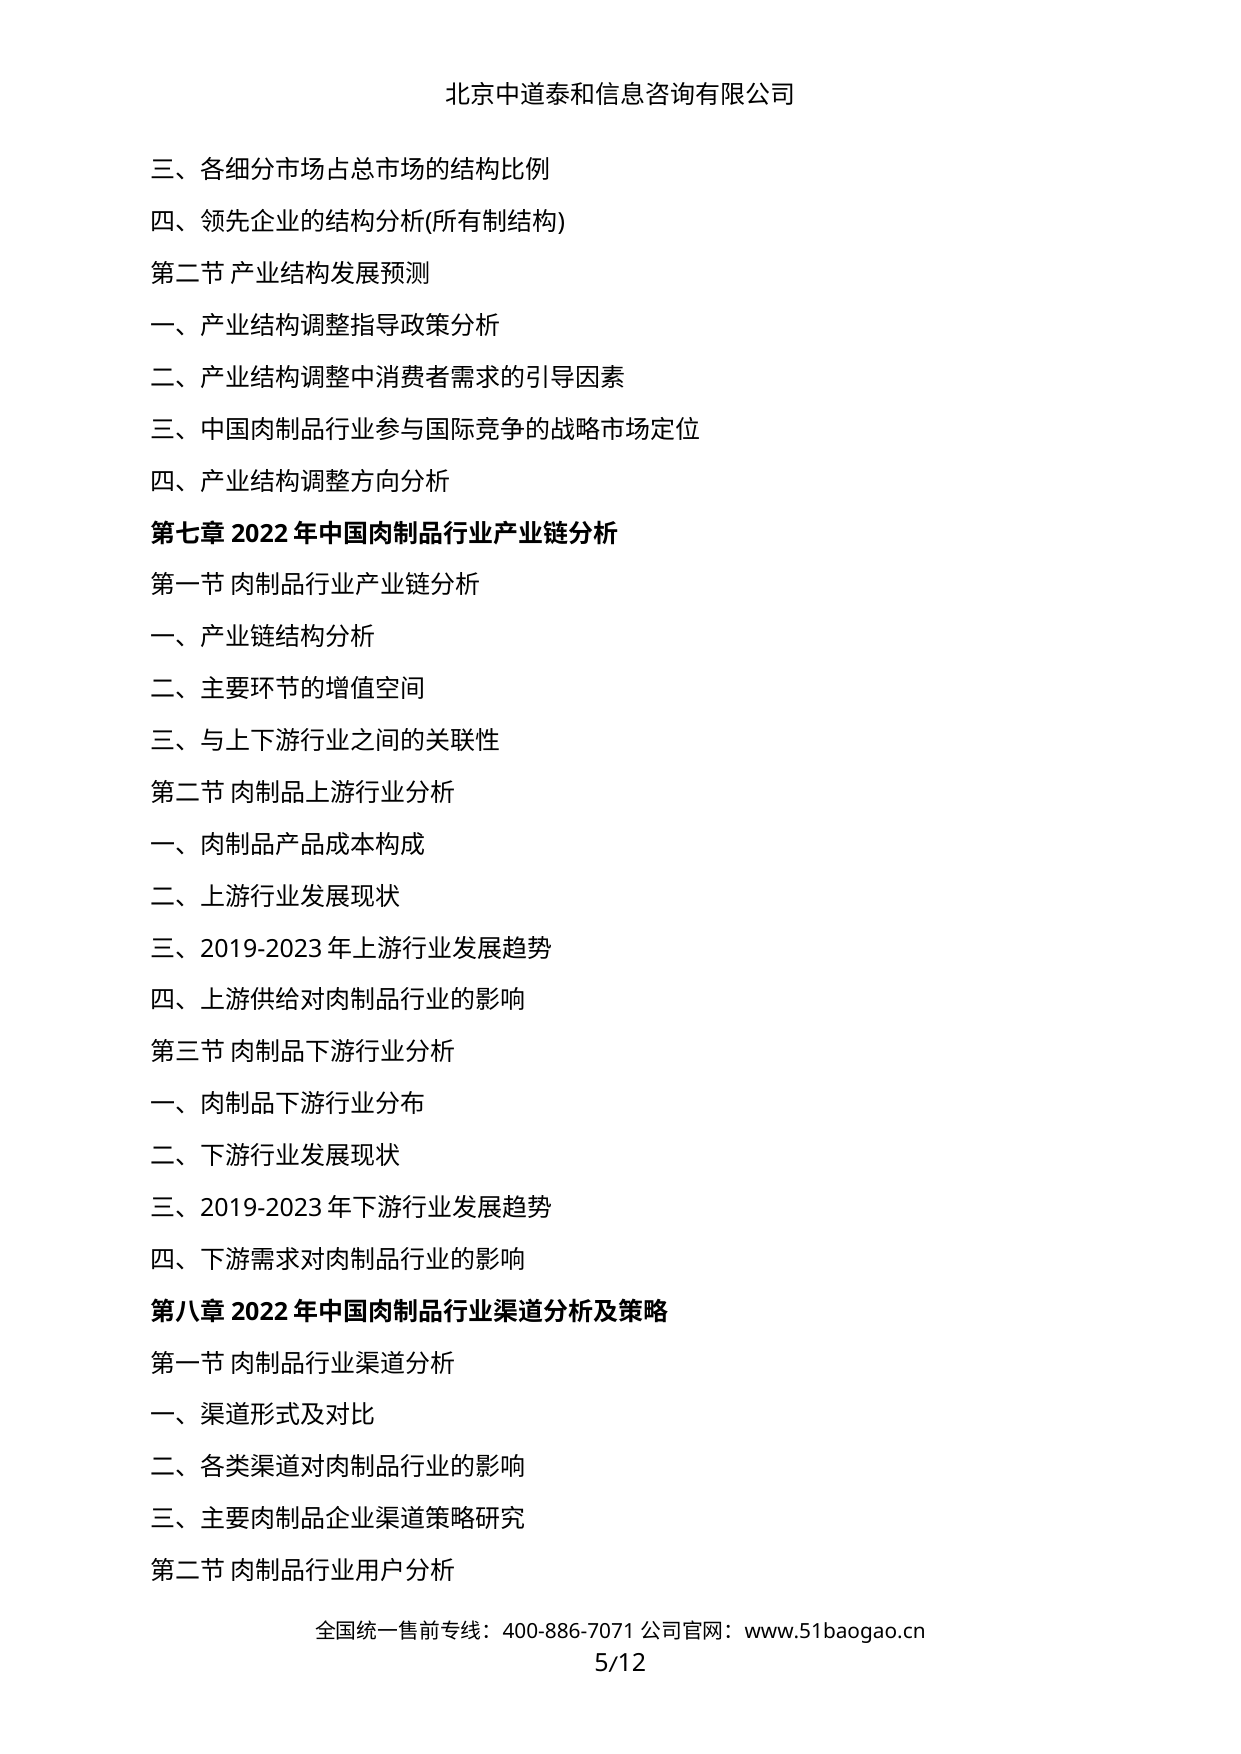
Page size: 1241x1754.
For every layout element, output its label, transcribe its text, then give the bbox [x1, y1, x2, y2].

text 二、各类渠道对肉制品行业的影响 [150, 1447, 1090, 1483]
text 第二节 肉制品行业用户分析 [150, 1551, 1090, 1587]
text 三、中国肉制品行业参与国际竞争的战略市场定位 [150, 409, 1090, 446]
text 三、各细分市场占总市场的结构比例 [150, 150, 1090, 186]
text 一、产业结构调整指导政策分析 [150, 306, 1090, 342]
text 二、产业结构调整中消费者需求的引导因素 [150, 357, 1090, 394]
text 四、产业结构调整方向分析 [150, 461, 1090, 497]
text 二、上游行业发展现状 [150, 876, 1090, 912]
text 一、肉制品产品成本构成 [150, 824, 1090, 861]
text 第三节 肉制品下游行业分析 [150, 1032, 1090, 1068]
text 四、下游需求对肉制品行业的影响 [150, 1239, 1090, 1276]
text 二、下游行业发展现状 [150, 1136, 1090, 1172]
text 三、主要肉制品企业渠道策略研究 [150, 1499, 1090, 1535]
text 一、产业链结构分析 [150, 617, 1090, 653]
text 三、2019-2023年下游行业发展趋势 [150, 1187, 1090, 1224]
text 第七章 2022年中国肉制品行业产业链分析 [150, 513, 1090, 549]
text 二、主要环节的增值空间 [150, 669, 1090, 705]
text 第二节 产业结构发展预测 [150, 254, 1090, 290]
text 三、2019-2023年上游行业发展趋势 [150, 928, 1090, 964]
text 一、渠道形式及对比 [150, 1395, 1090, 1431]
text 第一节 肉制品行业产业链分析 [150, 565, 1090, 601]
text 四、领先企业的结构分析(所有制结构) [150, 202, 1090, 238]
text 第一节 肉制品行业渠道分析 [150, 1343, 1090, 1379]
text 第八章 2022年中国肉制品行业渠道分析及策略 [150, 1291, 1090, 1327]
text 一、肉制品下游行业分布 [150, 1084, 1090, 1120]
text 三、与上下游行业之间的关联性 [150, 721, 1090, 757]
text 四、上游供给对肉制品行业的影响 [150, 980, 1090, 1016]
text 第二节 肉制品上游行业分析 [150, 772, 1090, 809]
